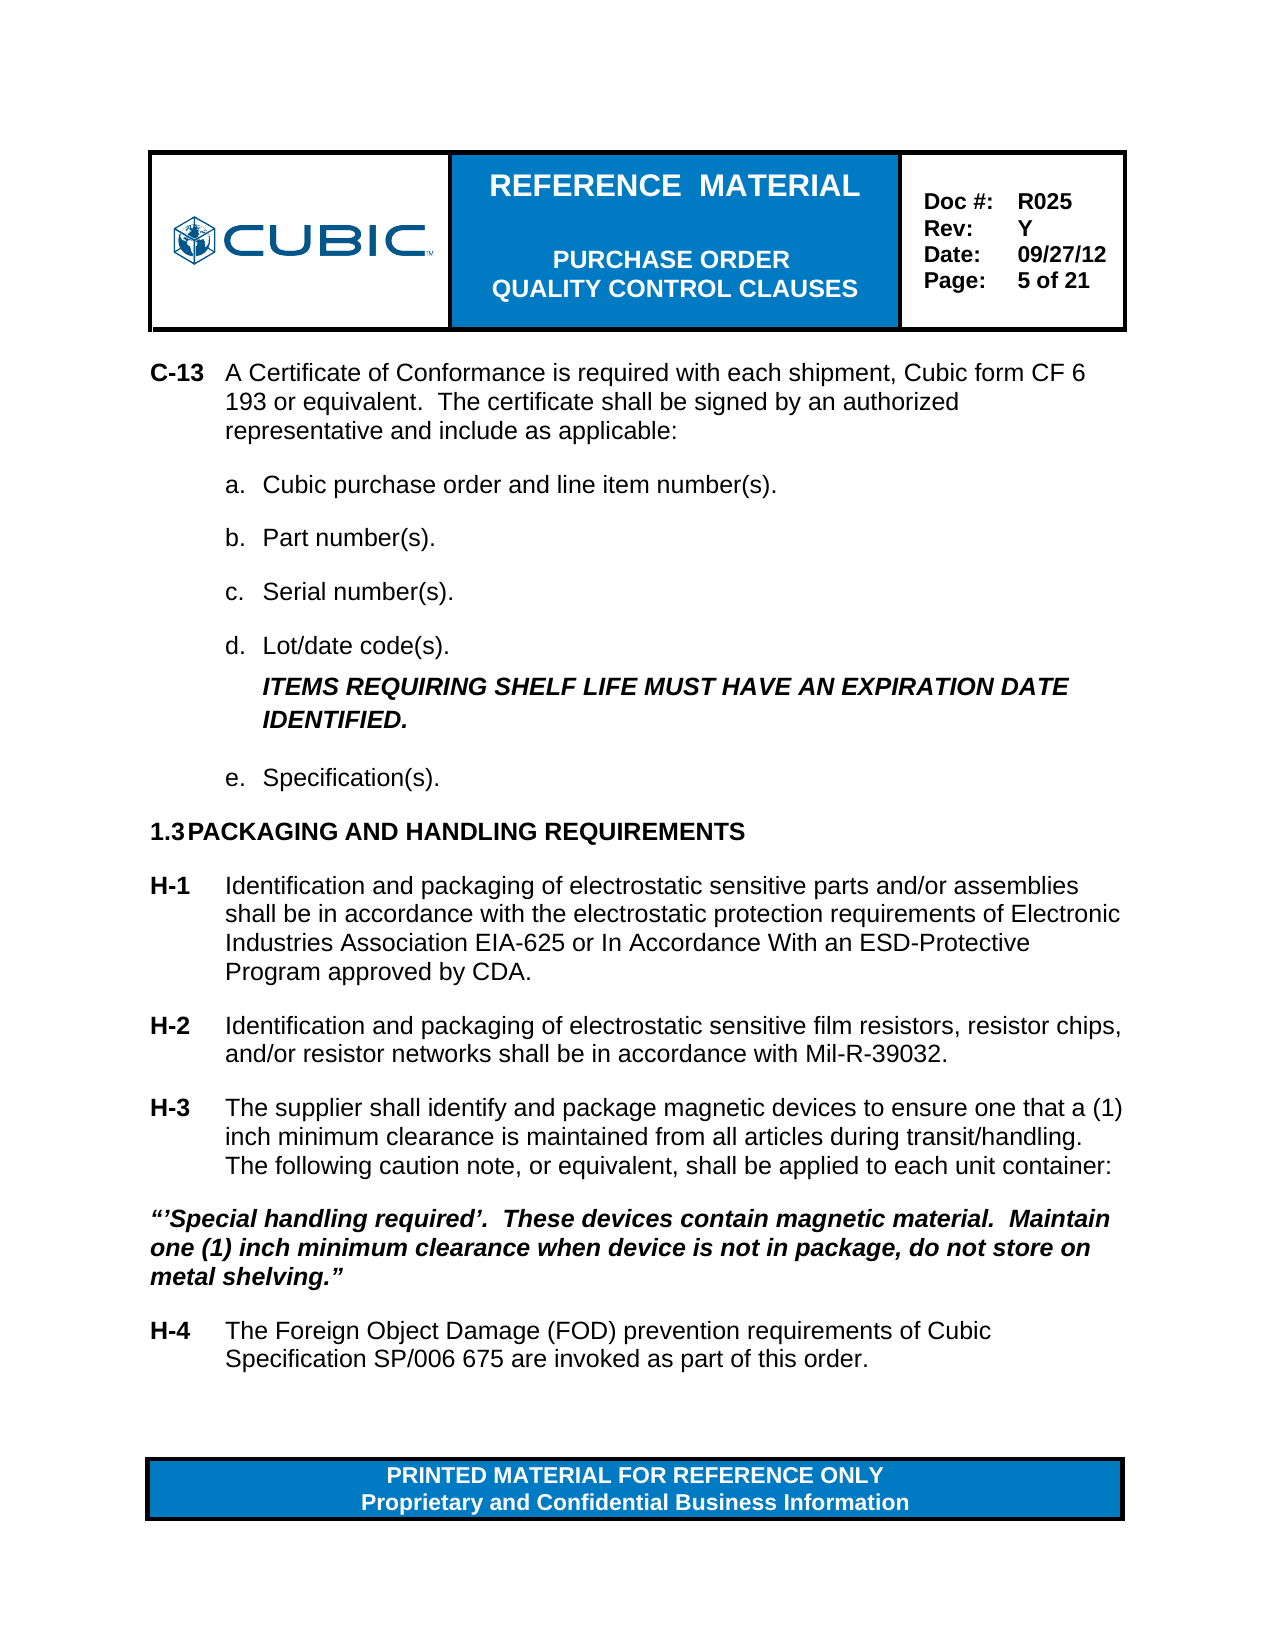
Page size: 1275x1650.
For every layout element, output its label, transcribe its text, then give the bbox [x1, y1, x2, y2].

list Specification(s). [225, 763, 1125, 792]
text H-2 Identification and packaging of electrostatic sensitive film resistors, resistor chips, and/or resistor networks shall be in accordance with Mil-R-39032. [150, 1011, 1125, 1068]
text C-13 A Certificate of Conformance is required with each shipment, Cubic form CF 6 193 or equivalent. The certificate shall be signed by an authorized representative and include as applicable: [150, 358, 1125, 444]
list ITEMS REQUIRING SHELF LIFE MUST HAVE AN EXPIRATION DATE IDENTIFIED. [262, 672, 1125, 734]
list Serial number(s). [225, 577, 1125, 606]
text H-3 The supplier shall identify and package magnetic devices to ensure one that a (1) inch minimum clearance is maintained from all articles during transit/handling. The following caution note, or equivalent, shall be applied to each unit container: [150, 1093, 1125, 1179]
list Lot/date code(s). [225, 631, 1125, 659]
text H-1 Identification and packaging of electrostatic sensitive parts and/or assemblies shall be in accordance with the electrostatic protection requirements of Electronic Industries Association EIA-625 or In Accordance With an ESD-Protective Program approved by CDA. [150, 871, 1125, 986]
list Cubic purchase order and line item number(s). [225, 469, 1125, 498]
subtitle PACKAGING AND HANDLING REQUIREMENTS [150, 817, 1125, 846]
text H-4 The Foreign Object Damage (FOD) prevention requirements of Cubic Specification SP/006 675 are invoked as part of this order. [150, 1316, 1125, 1373]
list Part number(s). [225, 523, 1125, 552]
text “’Special handling required’. These devices contain magnetic material. Maintain one (1) inch minimum clearance when device is not in package, do not store on metal shelving.” [150, 1204, 1125, 1291]
picture [157, 210, 443, 272]
